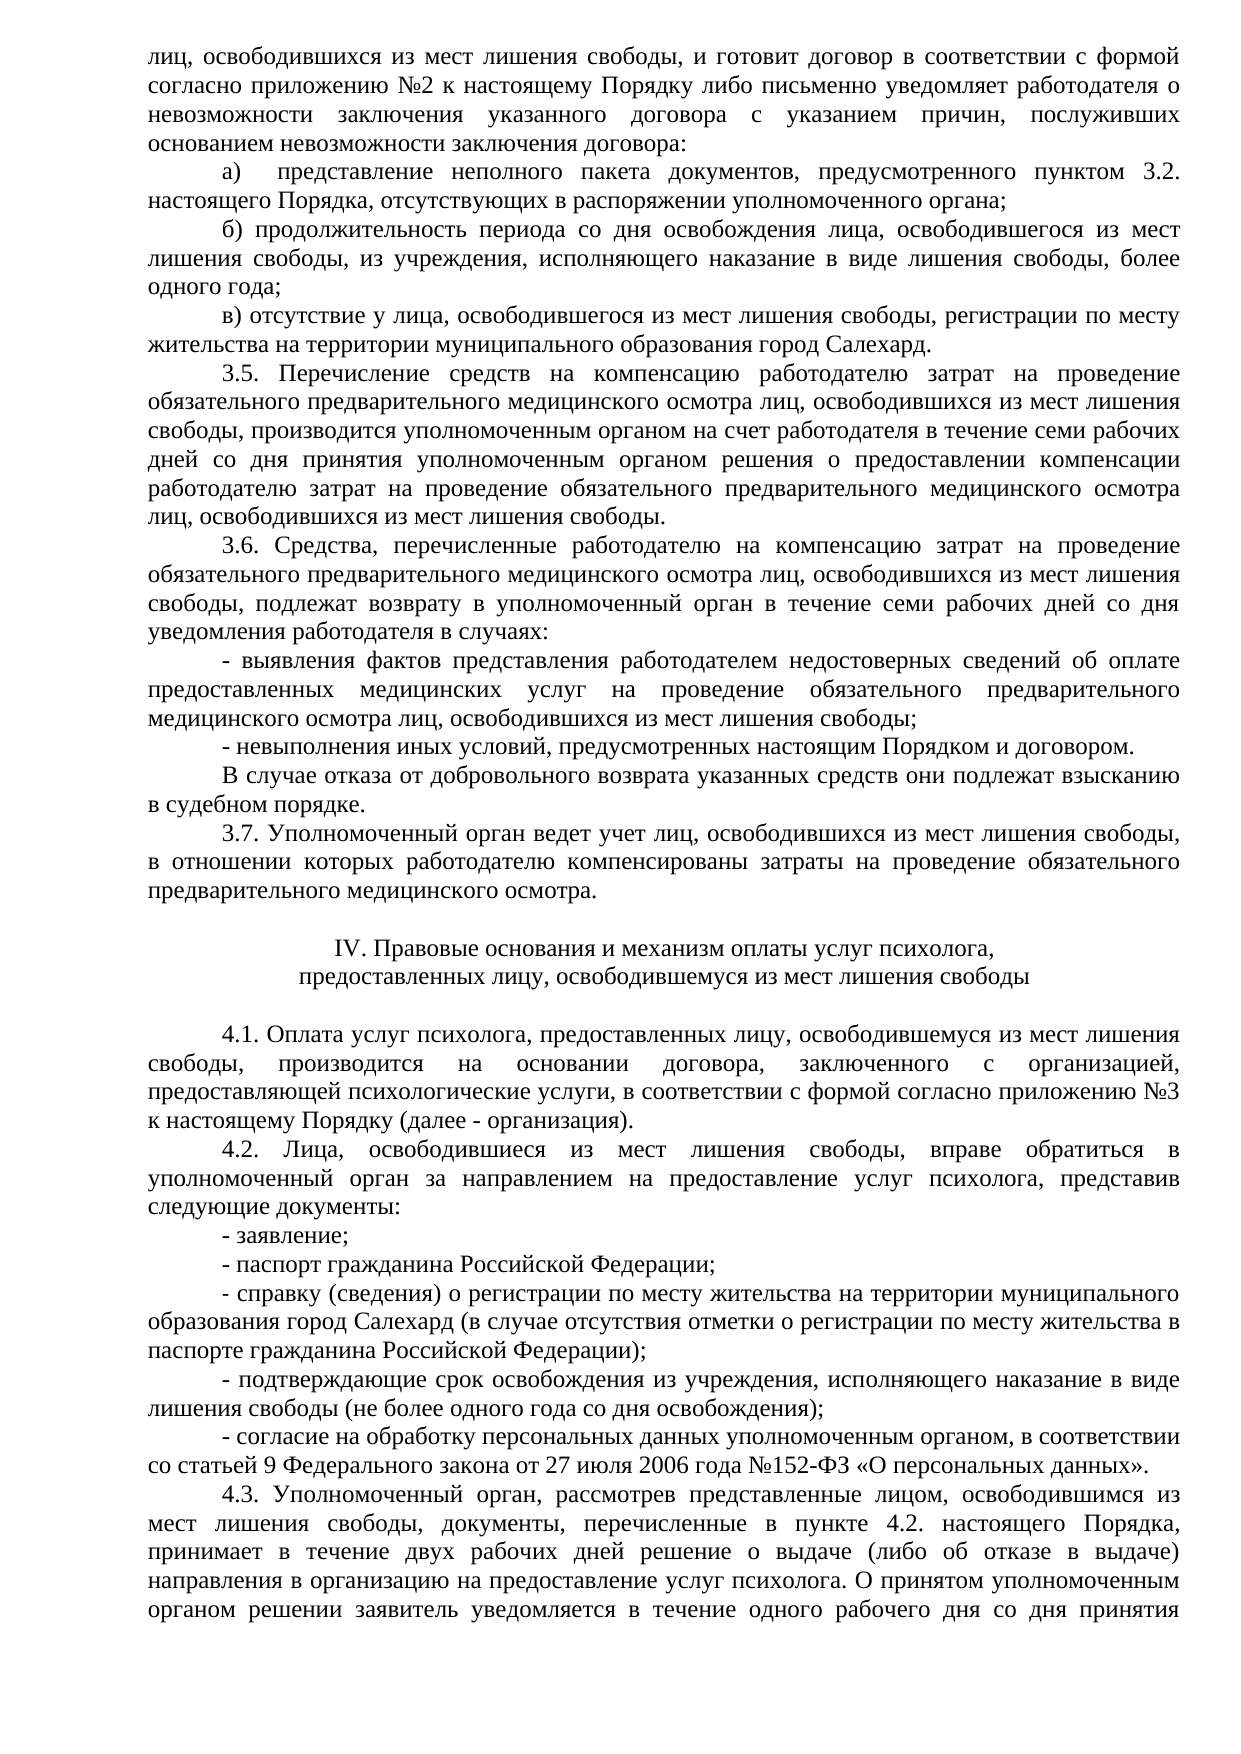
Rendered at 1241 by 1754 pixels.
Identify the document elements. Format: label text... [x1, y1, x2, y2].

text - подтверждающие срок освобождения из учреждения, исполняющего наказание в виде лишения свободы (не более одного года со дня освобождения); [148, 1364, 1181, 1421]
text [148, 41, 1181, 156]
text - согласие на обработку персональных данных уполномоченным органом, в соответствии со статьей 9 Федерального закона от 27 июля 2006 года №152-ФЗ «О персональных данных». [148, 1421, 1181, 1479]
text - выявления фактов представления работодателем недостоверных сведений об оплате предоставленных медицинских услуг на проведение обязательного предварительного медицинского осмотра лиц, освободившихся из мест лишения свободы; [148, 645, 1181, 731]
text а) представление неполного пакета документов, предусмотренного пунктом 3.2. настоящего Порядка, отсутствующих в распоряжении уполномоченного органа; [148, 156, 1181, 214]
text 3.7. Уполномоченный орган ведет учет лиц, освободившихся из мест лишения свободы, в отношении которых работодателю компенсированы затраты на проведение обязательного предварительного медицинского осмотра. [148, 818, 1181, 904]
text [148, 1479, 1181, 1623]
text - справку (сведения) о регистрации по месту жительства на территории муниципального образования город Салехард (в случае отсутствия отметки о регистрации по месту жительства в паспорте гражданина Российской Федерации); [148, 1278, 1181, 1364]
text 3.5. Перечисление средств на компенсацию работодателю затрат на проведение обязательного предварительного медицинского осмотра лиц, освободившихся из мест лишения свободы, производится уполномоченным органом на счет работодателя в течение семи рабочих дней со дня принятия уполномоченным органом решения о предоставлении компенсации работодателю затрат на проведение обязательного предварительного медицинского осмотра лиц, освободившихся из мест лишения свободы. [148, 358, 1181, 530]
text предоставленных лицу, освободившемуся из мест лишения свободы [148, 961, 1181, 990]
text - заявление; [148, 1220, 1181, 1249]
text б) продолжительность периода со дня освобождения лица, освободившегося из мест лишения свободы, из учреждения, исполняющего наказание в виде лишения свободы, более одного года; [148, 214, 1181, 300]
text 4.2. Лица, освободившиеся из мест лишения свободы, вправе обратиться в уполномоченный орган за направлением на предоставление услуг психолога, представив следующие документы: [148, 1134, 1181, 1220]
text - паспорт гражданина Российской Федерации; [148, 1249, 1181, 1278]
text 3.6. Средства, перечисленные работодателю на компенсацию затрат на проведение обязательного предварительного медицинского осмотра лиц, освободившихся из мест лишения свободы, подлежат возврату в уполномоченный орган в течение семи рабочих дней со дня уведомления работодателя в случаях: [148, 530, 1181, 645]
text В случае отказа от добровольного возврата указанных средств они подлежат взысканию в судебном порядке. [148, 760, 1181, 818]
text IV. Правовые основания и механизм оплаты услуг психолога, [148, 933, 1181, 961]
text в) отсутствие у лица, освободившегося из мест лишения свободы, регистрации по месту жительства на территории муниципального образования город Салехард. [148, 300, 1181, 358]
text - невыполнения иных условий, предусмотренных настоящим Порядком и договором. [148, 731, 1181, 760]
text 4.1. Оплата услуг психолога, предоставленных лицу, освободившемуся из мест лишения свободы, производится на основании договора, заключенного с организацией, предоставляющей психологические услуги, в соответствии с формой согласно приложению №3 к настоящему Порядку (далее - организация). [148, 1019, 1181, 1134]
